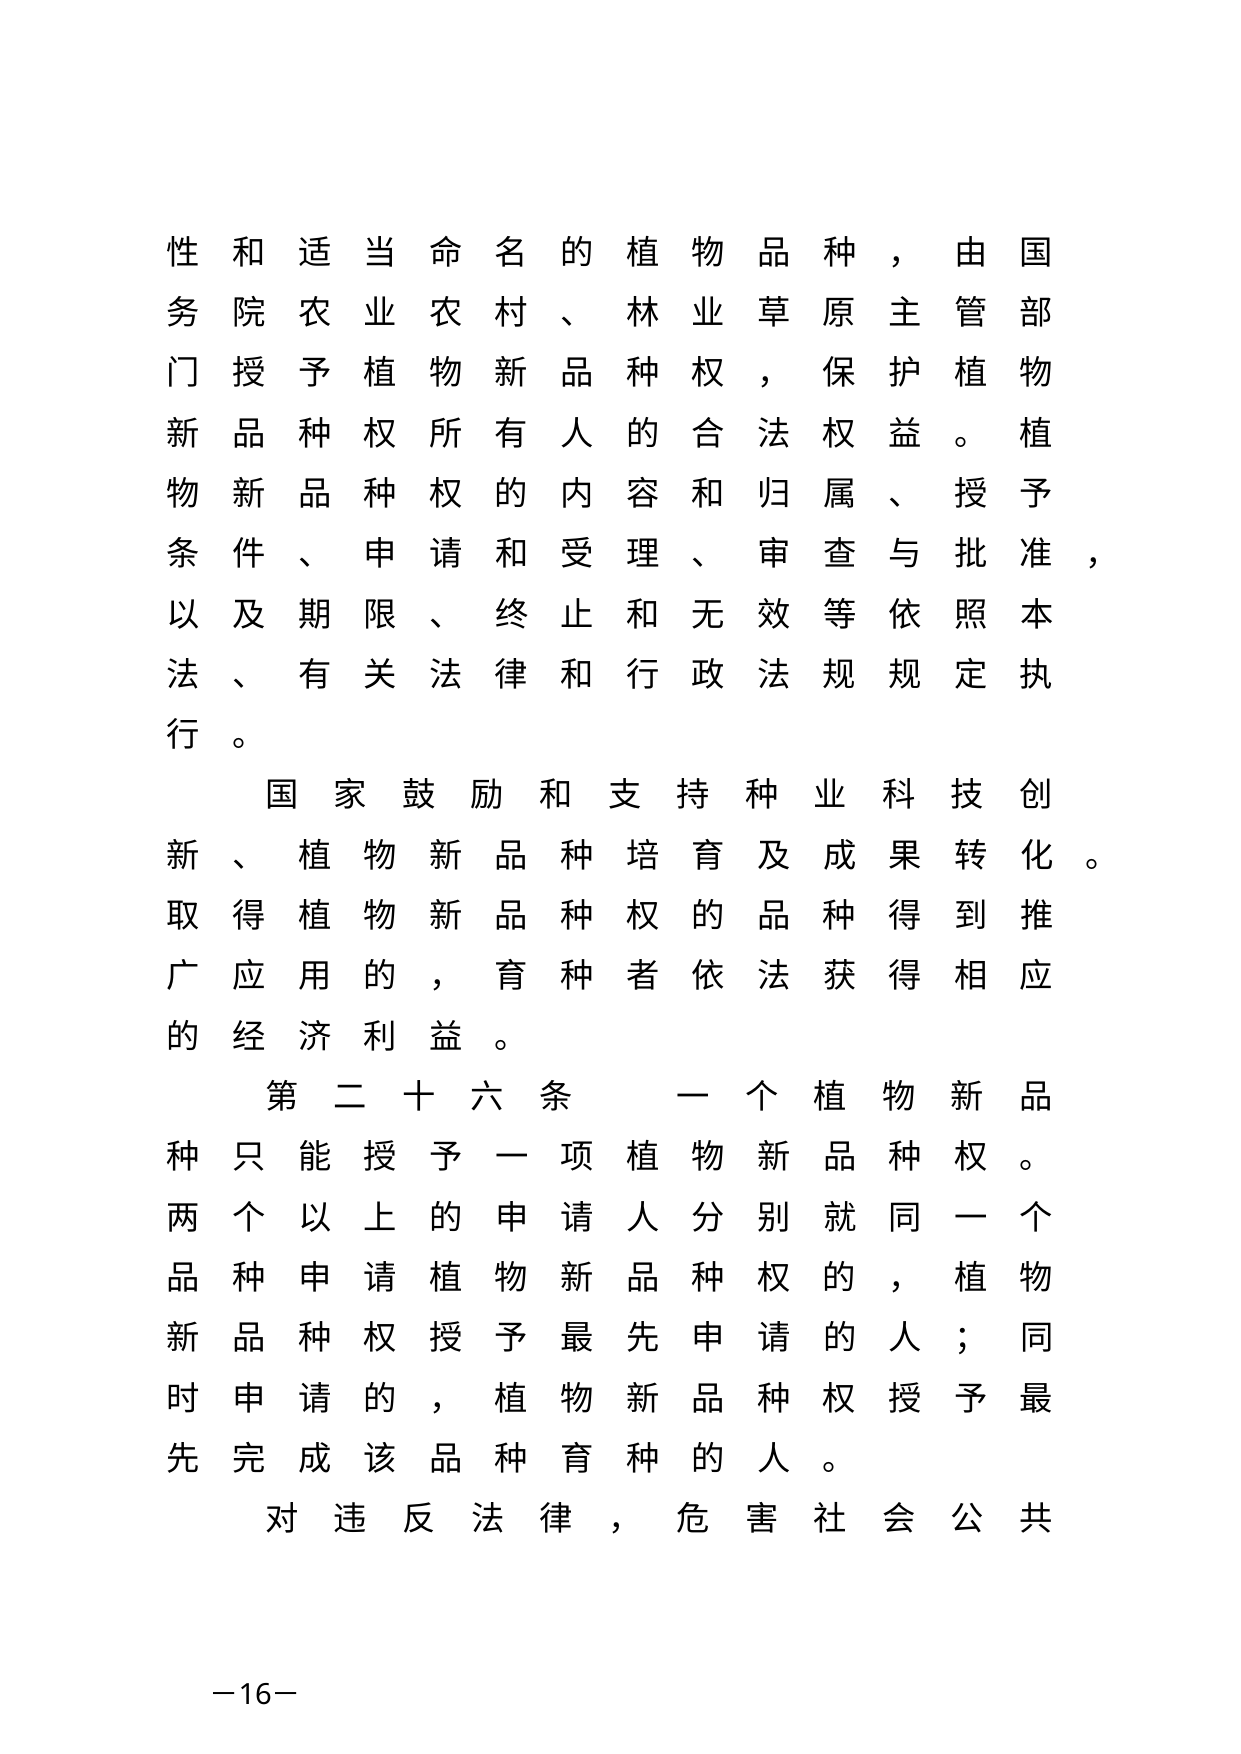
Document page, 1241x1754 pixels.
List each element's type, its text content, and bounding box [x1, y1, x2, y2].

text 国家鼓励和支持种业科技创新、植物新品种培育及成果转化。取得植物新品种权的品种得到推广应用的，育种者依法获得相应的经济利益。 [167, 762, 1085, 1064]
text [167, 1486, 1085, 1546]
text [167, 219, 1085, 762]
text 第二十六条 一个植物新品种只能授予一项植物新品种权。两个以上的申请人分别就同一个品种申请植物新品种权的，植物新品种权授予最先申请的人；同时申请的，植物新品种权授予最先完成该品种育种的人。 [167, 1064, 1085, 1486]
